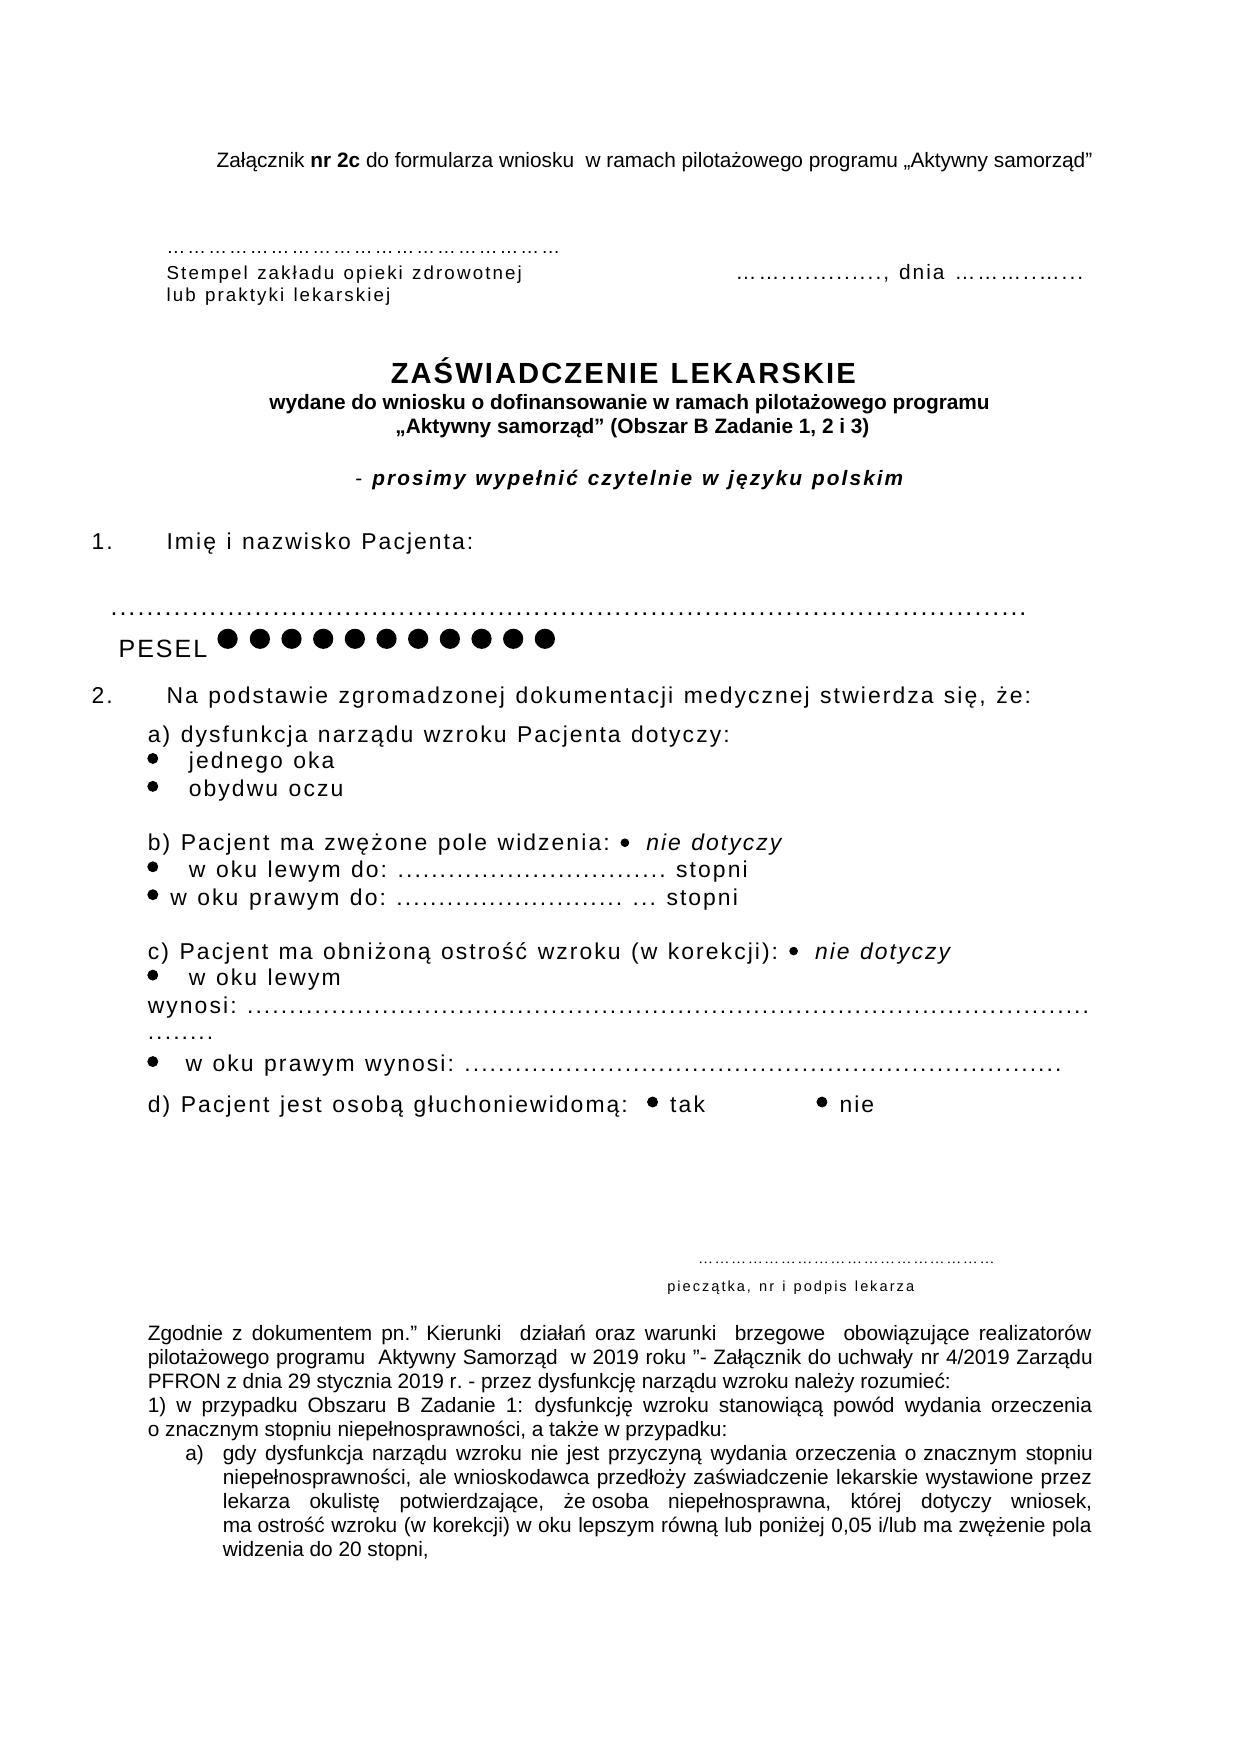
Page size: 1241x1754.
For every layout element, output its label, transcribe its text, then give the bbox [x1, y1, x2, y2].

text Zgodnie z dokumentem pn.” Kierunki działań oraz warunki brzegowe obowiązujące realizatorów pilotażowego programu Aktywny Samorząd w 2019 roku ”- Załącznik do uchwały nr 4/2019 Zarządu PFRON z dnia 29 stycznia 2019 r. - przez dysfunkcję narządu wzroku należy rozumieć: [148, 1321, 1093, 1393]
list gdy dysfunkcja narządu wzroku nie jest przyczyną wydania orzeczenia o znacznym stopniu niepełnosprawności, ale wnioskodawca przedłoży zaświadczenie lekarskie wystawione przez lekarza okulistę potwierdzające, że osoba niepełnosprawna, której dotyczy wniosek, ma ostrość wzroku (w korekcji) w oku lepszym równą lub poniżej 0,05 i/lub ma zwężenie pola widzenia do 20 stopni, [185, 1441, 1093, 1561]
text jednego oka [148, 747, 1093, 775]
list lub praktyki lekarskiej [166, 284, 1093, 306]
text b) Pacjent ma zwężone pole widzenia: nie dotyczy [148, 829, 1093, 856]
text w oku prawym wynosi: ....................................................................... [148, 1044, 1093, 1078]
text w oku prawym do: ........................... ... stopni [148, 883, 1093, 911]
text a) dysfunkcja narządu wzroku Pacjenta dotyczy: [148, 721, 1093, 747]
text pieczątka, nr i podpis lekarza [148, 1266, 1093, 1295]
text obydwu oczu [148, 775, 1093, 803]
text 1) w przypadku Obszaru B Zadanie 1: dysfunkcję wzroku stanowiącą powód wydania orzeczenia o znacznym stopniu niepełnosprawności, a także w przypadku: [148, 1393, 1093, 1441]
text ……………………………………………… [590, 1237, 1093, 1266]
text w oku lewym wynosi: ............................................................................................................ [148, 964, 1093, 1044]
text w oku lewym do: ................................ stopni [148, 856, 1093, 883]
text Załącznik nr 2c do formularza wniosku w ramach pilotażowego programu „Aktywny samorząd” [148, 148, 1093, 172]
text d) Pacjent jest osobą głuchoniewidomą: tak nie [148, 1091, 1093, 1118]
text PESEL [110, 620, 1093, 669]
list Na podstawie zgromadzonej dokumentacji medycznej stwierdza się, że: [91, 682, 1093, 708]
subtitle ZAŚWIADCZENIE LEKARSKIE wydane do wniosku o dofinansowanie w ramach pilotażowego programu [166, 356, 1093, 413]
list ………………………………………………… [166, 236, 1093, 258]
list Stempel zakładu opieki zdrowotnej ……............., dnia ………..…... [166, 258, 1093, 284]
text ...................................................................................................... [110, 592, 1093, 620]
subtitle „Aktywny samorząd” (Obszar B Zadanie 1, 2 i 3) [166, 413, 1093, 437]
list Imię i nazwisko Pacjenta: [91, 528, 1093, 554]
list - prosimy wypełnić czytelnie w języku polskim [166, 466, 1093, 490]
text c) Pacjent ma obniżoną ostrość wzroku (w korekcji): nie dotyczy [148, 938, 1093, 964]
